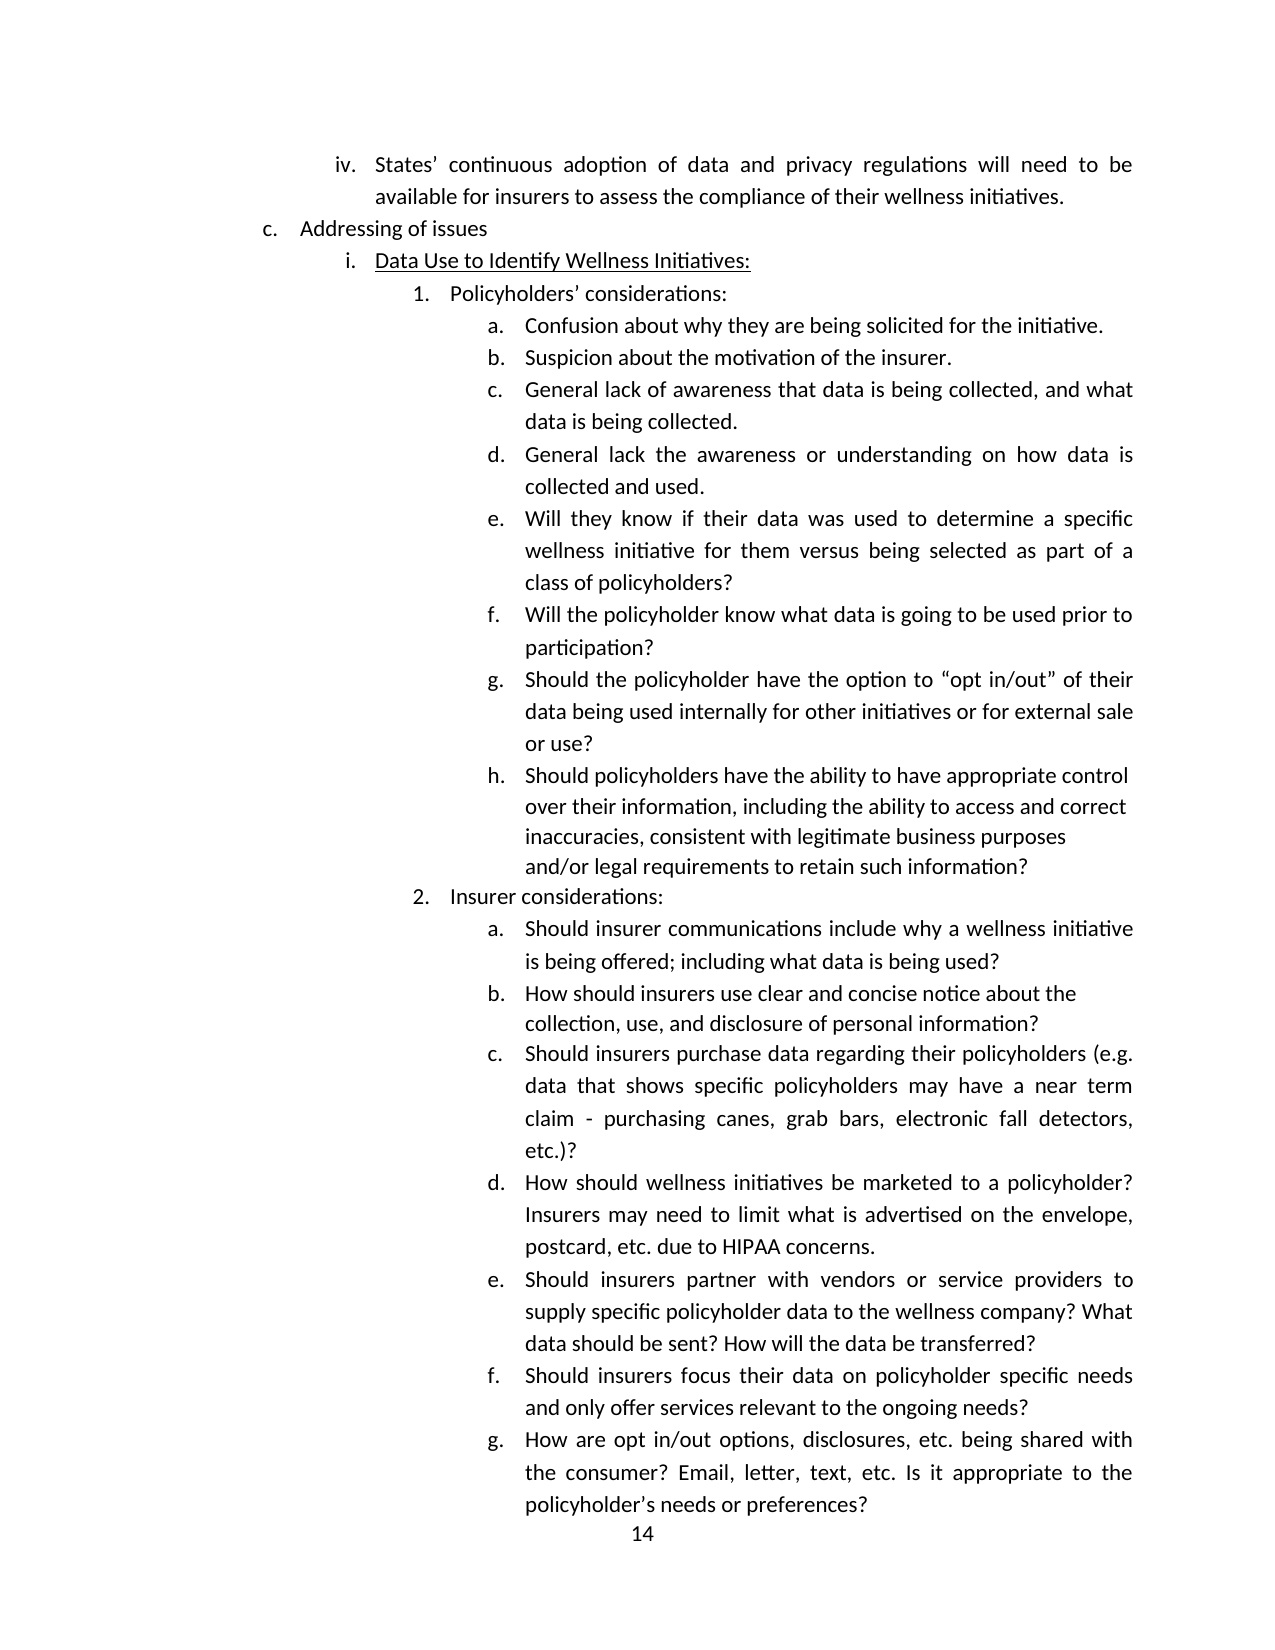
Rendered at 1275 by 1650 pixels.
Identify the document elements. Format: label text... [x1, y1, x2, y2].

list Insurer considerations: [412, 882, 1134, 910]
list General lack of awareness that data is being collected, and what data is being collected. [487, 375, 1134, 436]
list Should policyholders have the ability to have appropriate control over their information, including the ability to access and correct inaccuracies, consistent with legitimate business purposes and/or legal requirements to retain such information? [487, 762, 1134, 880]
list General lack the awareness or understanding on how data is collected and used. [487, 440, 1134, 500]
list Addressing of issues [262, 214, 1134, 242]
list How are opt in/out options, disclosures, etc. being shared with the consumer? Email, letter, text, etc. Is it appropriate to the policyholder’s needs or preferences? [487, 1426, 1134, 1518]
list How should insurers use clear and concise notice about the collection, use, and disclosure of personal information? [487, 979, 1134, 1037]
list States’ continuous adoption of data and privacy regulations will need to be available for insurers to assess the compliance of their wellness initiatives. [356, 150, 1134, 210]
list Should the policyholder have the option to “opt in/out” of their data being used internally for other initiatives or for external sale or use? [487, 665, 1134, 757]
list Should insurer communications include why a wellness initiative is being offered; including what data is being used? [487, 914, 1134, 975]
list Should insurers partner with vendors or service providers to supply specific policyholder data to the wellness company? What data should be sent? How will the data be transferred? [487, 1265, 1134, 1357]
list Should insurers purchase data regarding their policyholders (e.g. data that shows specific policyholders may have a near term claim - purchasing canes, grab bars, electronic fall detectors, etc.)? [487, 1039, 1134, 1164]
list Data Use to Identify Wellness Initiatives: [356, 247, 1134, 274]
list Policyholders’ considerations: [412, 279, 1134, 307]
list How should wellness initiatives be marketed to a policyholder? Insurers may need to limit what is advertised on the envelope, postcard, etc. due to HIPAA concerns. [487, 1168, 1134, 1261]
list Confusion about why they are being solicited for the initiative. [487, 311, 1134, 339]
list Should insurers focus their data on policyholder specific needs and only offer services relevant to the ongoing needs? [487, 1361, 1134, 1421]
list Will they know if their data was used to determine a specific wellness initiative for them versus being selected as part of a class of policyholders? [487, 504, 1134, 596]
list Suspicion about the motivation of the insurer. [487, 343, 1134, 371]
list Will the policyholder know what data is going to be used prior to participation? [487, 601, 1134, 661]
